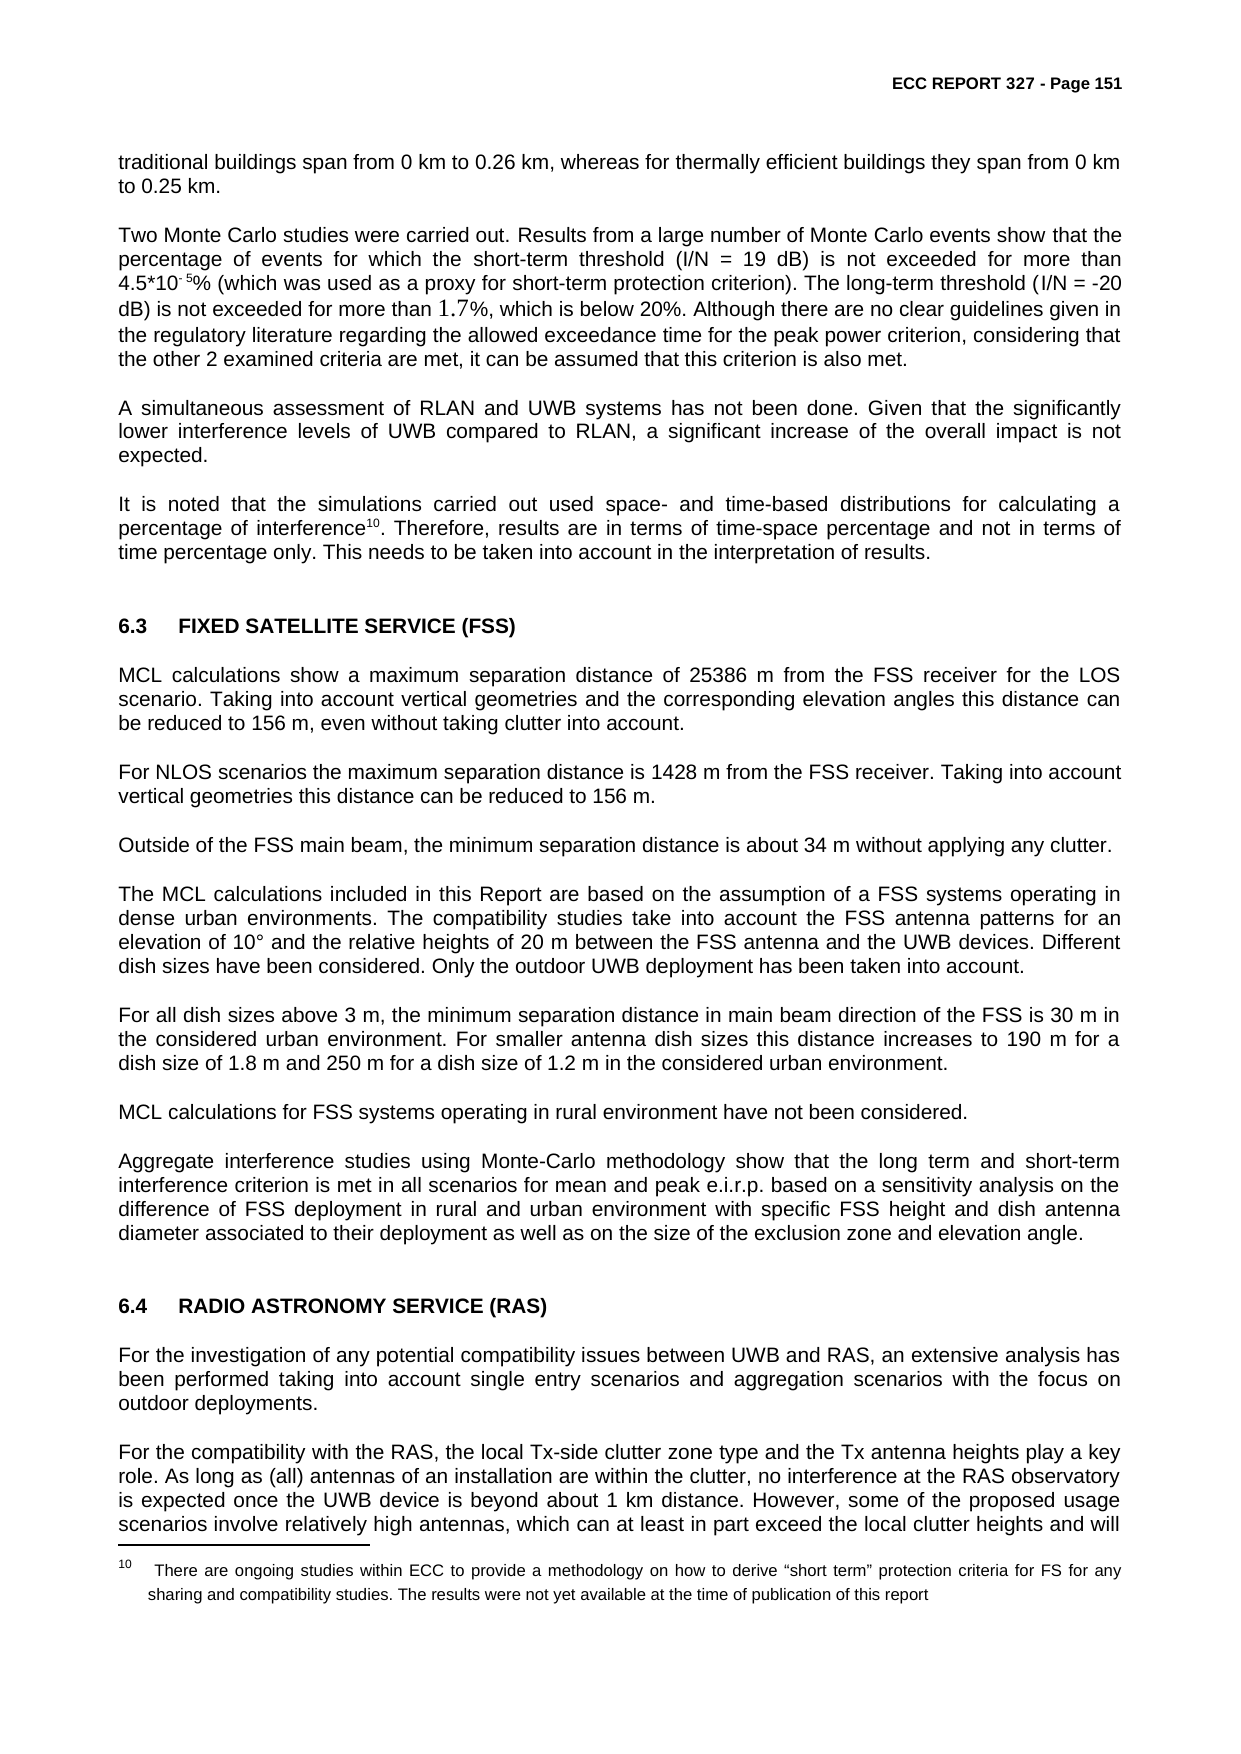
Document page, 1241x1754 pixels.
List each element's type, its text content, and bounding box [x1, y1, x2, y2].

text It is noted that the simulations carried out used space- and time-based distributions for calculating a percentage of interference. Therefore, results are in terms of time-space percentage and not in terms of time percentage only. This needs to be taken into account in the interpretation of results. [118, 492, 1122, 564]
text For the investigation of any potential compatibility issues between UWB and RAS, an extensive analysis has been performed taking into account single entry scenarios and aggregation scenarios with the focus on outdoor deployments. [118, 1343, 1122, 1415]
text A simultaneous assessment of RLAN and UWB systems has not been done. Given that the significantly lower interference levels of UWB compared to RLAN, a significant increase of the overall impact is not expected. [118, 395, 1122, 467]
text For all dish sizes above 3 m, the minimum separation distance in main beam direction of the FSS is 30 m in the considered urban environment. For smaller antenna dish sizes this distance increases to 190 m for a dish size of 1.8 m and 250 m for a dish size of 1.2 m in the considered urban environment. [118, 1003, 1122, 1074]
subtitle Radio Astronomy Service (RAS) [118, 1294, 1122, 1318]
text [118, 150, 1122, 198]
text Aggregate interference studies using Monte-Carlo methodology show that the long term and short-term interference criterion is met in all scenarios for mean and peak e.i.r.p. based on a sensitivity analysis on the difference of FSS deployment in rural and urban environment with specific FSS height and dish antenna diameter associated to their deployment as well as on the size of the exclusion zone and elevation angle. [118, 1148, 1122, 1244]
text MCL calculations for FSS systems operating in rural environment have not been considered. [118, 1099, 1122, 1123]
text For NLOS scenarios the maximum separation distance is 1428 m from the FSS receiver. Taking into account vertical geometries this distance can be reduced to 156 m. [118, 760, 1122, 808]
text Two Monte Carlo studies were carried out. Results from a large number of Monte Carlo events show that the percentage of events for which the short-term threshold (I/N = 19 dB) is not exceeded for more than 4.5*10- 5% (which was used as a proxy for short-term protection criterion). The long-term threshold (I/N = -20 dB) is not exceeded for more than %, which is below 20%. Although there are no clear guidelines given in the regulatory literature regarding the allowed exceedance time for the peak power criterion, considering that the other 2 examined criteria are met, it can be assumed that this criterion is also met. [118, 223, 1122, 370]
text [118, 1440, 1122, 1536]
text Outside of the FSS main beam, the minimum separation distance is about 34 m without applying any clutter. [118, 833, 1122, 857]
text MCL calculations show a maximum separation distance of 25386 m from the FSS receiver for the LOS scenario. Taking into account vertical geometries and the corresponding elevation angles this distance can be reduced to 156 m, even without taking clutter into account. [118, 663, 1122, 735]
text The MCL calculations included in this Report are based on the assumption of a FSS systems operating in dense urban environments. The compatibility studies take into account the FSS antenna patterns for an elevation of 10° and the relative heights of 20 m between the FSS antenna and the UWB devices. Different dish sizes have been considered. Only the outdoor UWB deployment has been taken into account. [118, 882, 1122, 978]
subtitle Fixed Satellite Service (FSS) [118, 614, 1122, 638]
